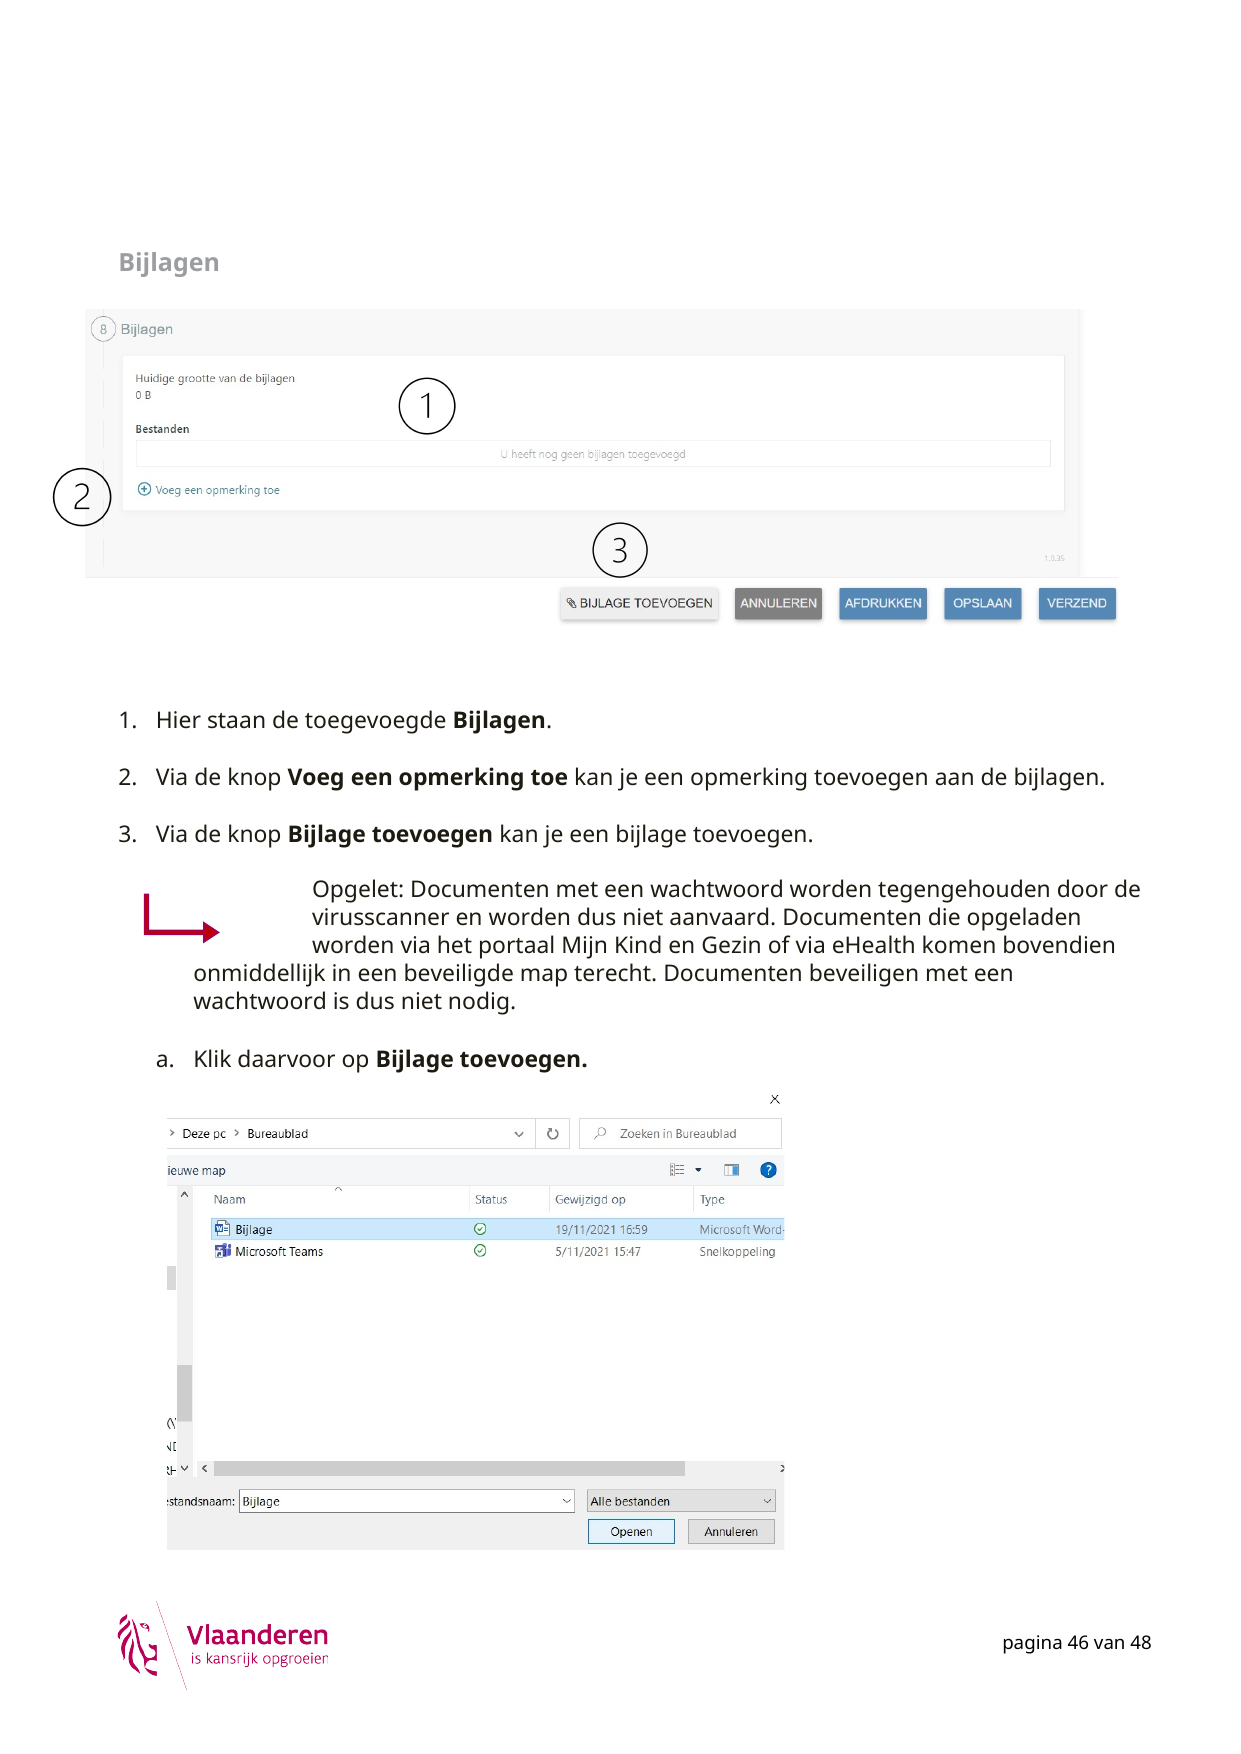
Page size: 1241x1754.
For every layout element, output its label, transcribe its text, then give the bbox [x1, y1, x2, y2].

subtitle Bijlagen [118, 248, 1152, 278]
list Hier staan de toegevoegde Bijlagen. [118, 704, 1152, 736]
list Via de knop Bijlage toevoegen kan je een bijlage toevoegen. [118, 818, 1152, 849]
picture [117, 1601, 328, 1690]
list Klik daarvoor op Bijlage toevoegen. [156, 1043, 1152, 1075]
picture [45, 309, 1119, 636]
list Via de knop Voeg een opmerking toe kan je een opmerking toevoegen aan de bijlagen. [118, 761, 1152, 792]
picture [167, 1095, 785, 1550]
